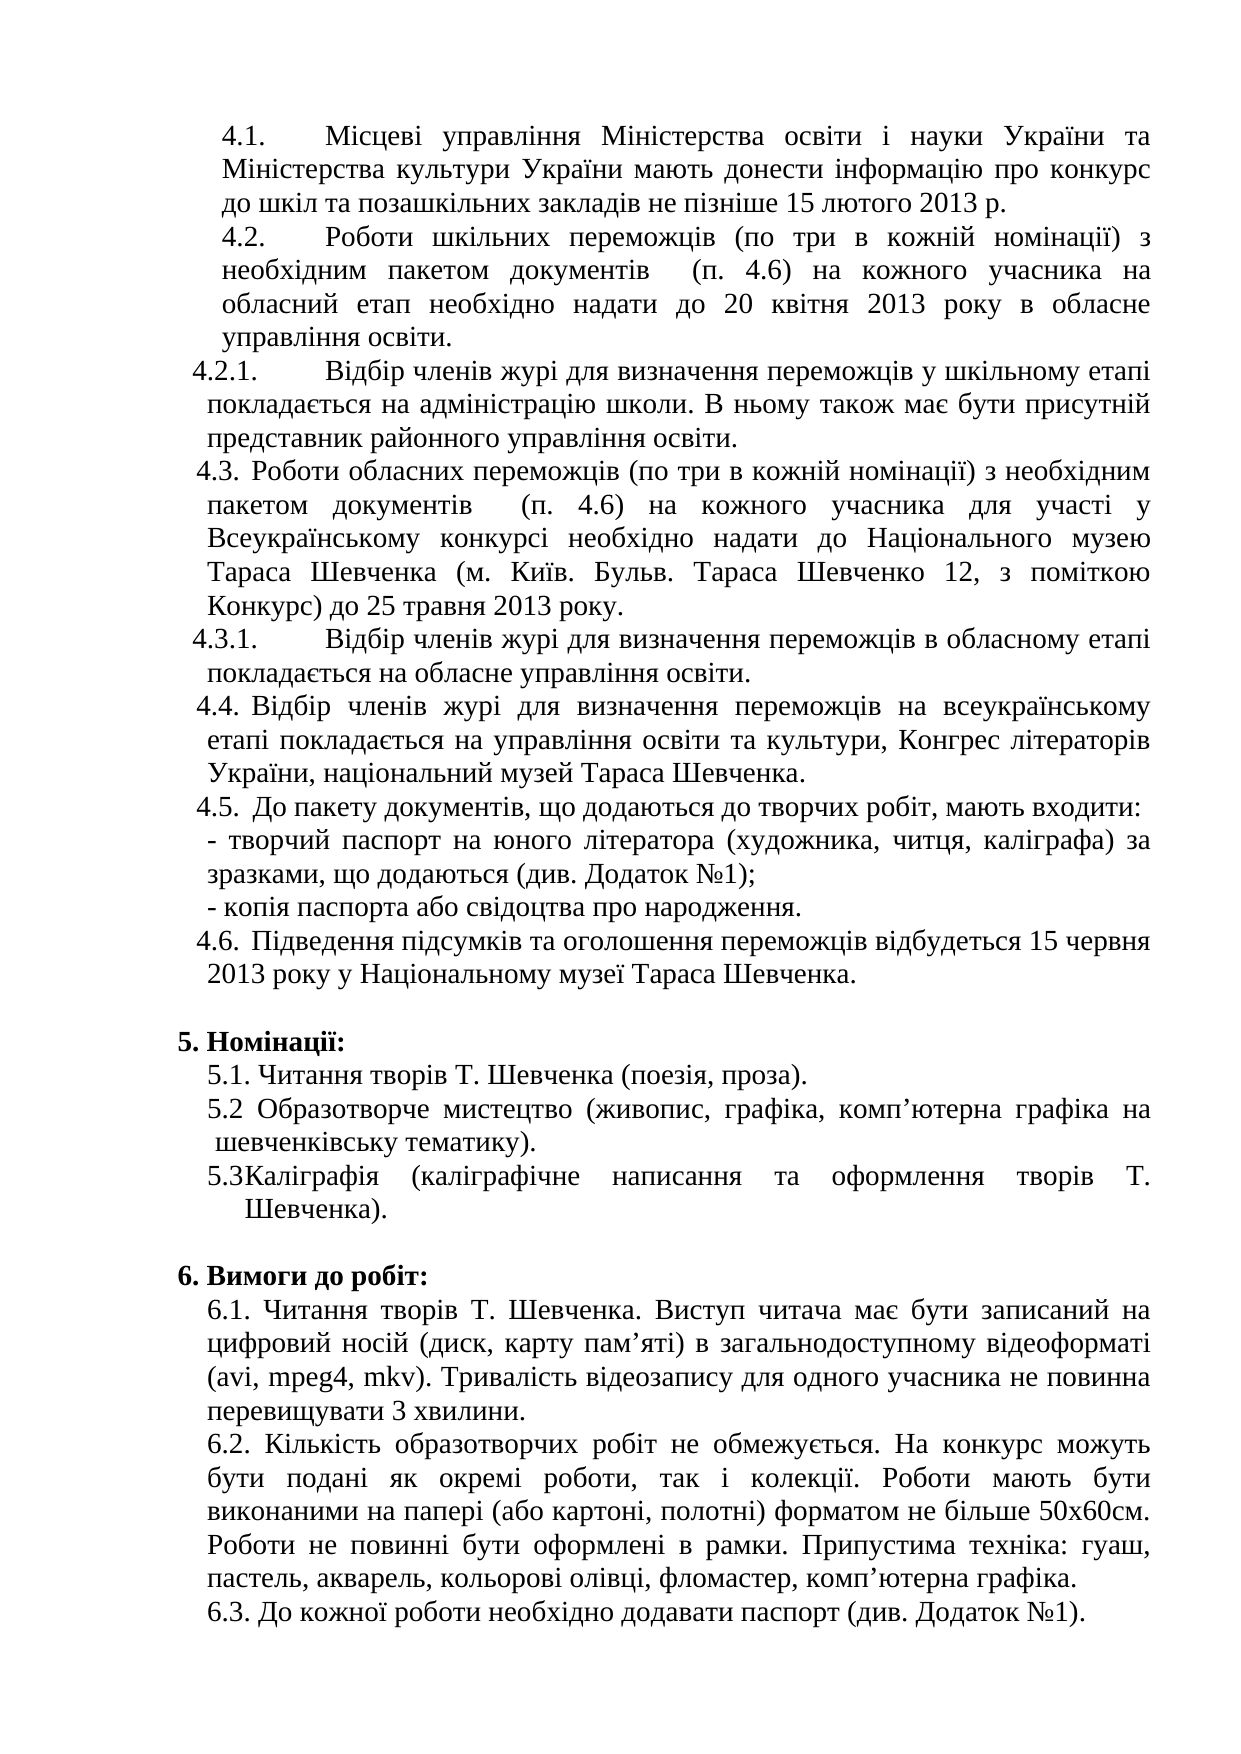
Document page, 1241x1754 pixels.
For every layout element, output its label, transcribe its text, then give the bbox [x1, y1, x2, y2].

text 5.2 Образотворче мистецтво (живопис, графіка, комп’ютерна графіка на шевченківську тематику). [207, 1091, 1152, 1158]
list Роботи шкільних переможців (по три в кожній номінації) з необхідним пакетом документів (п. 4.6) на кожного учасника на обласний етап необхідно надати до 20 квітня 2013 року в обласне управління освіти. [222, 219, 1152, 353]
list Відбір членів журі для визначення переможців у шкільному етапі покладається на адміністрацію школи. В ньому також має бути присутній представник районного управління освіти. [192, 353, 1152, 453]
list Місцеві управління Міністерства освіти і науки України та Міністерства культури України мають донести інформацію про конкурс до шкіл та позашкільних закладів не пізніше 15 лютого 2013 р. [222, 118, 1152, 219]
list Роботи обласних переможців (по три в кожній номінації) з необхідним пакетом документів (п. 4.6) на кожного учасника для участі у Всеукраїнському конкурсі необхідно надати до Національного музею Тараса Шевченка (м. Київ. Бульв. Тараса Шевченко 12, з поміткою Конкурс) до 25 травня 2013 року. [196, 453, 1152, 621]
list Підведення підсумків та оголошення переможців відбудеться 15 червня 2013 року у Національному музеї Тараса Шевченка. [196, 923, 1152, 990]
list 6.1. Читання творів Т. Шевченка. Виступ читача має бути записаний на цифровий носій (диск, карту пам’яті) в загальнодоступному відеоформаті (avi, mpeg4, mkv). Тривалість відеозапису для одного учасника не повинна перевищувати 3 хвилини. [207, 1292, 1152, 1426]
text - творчий паспорт на юного літератора (художника, читця, каліграфа) за зразками, що додаються (див. Додаток №1); [207, 822, 1152, 889]
list Каліграфія (каліграфічне написання та оформлення творів Т. Шевченка). [207, 1158, 1152, 1225]
list Відбір членів журі для визначення переможців в обласному етапі покладається на обласне управління освіти. [192, 621, 1152, 688]
text 6.2. Кількість образотворчих робіт не обмежується. На конкурс можуть бути подані як окремі роботи, так і колекції. Роботи мають бути виконаними на папері (або картоні, полотні) форматом не більше 50х60см. Роботи не повинні бути оформлені в рамки. Припустима техніка: гуаш, пастель, акварель, кольорові олівці, фломастер, комп’ютерна графіка. [207, 1426, 1152, 1594]
list До пакету документів, що додаються до творчих робіт, мають входити: [196, 789, 1152, 822]
text 6. Вимоги до робіт: [177, 1258, 1152, 1292]
text 5.1. Читання творів Т. Шевченка (поезія, проза). [207, 1057, 1152, 1091]
text - копія паспорта або свідоцтва про народження. [207, 889, 1152, 923]
text 6.3. До кожної роботи необхідно додавати паспорт (див. Додаток №1). [177, 1594, 1152, 1627]
text 5. Номінації: [177, 1024, 1152, 1057]
list Відбір членів журі для визначення переможців на всеукраїнському етапі покладається на управління освіти та культури, Конгрес літераторів України, національний музей Тараса Шевченка. [196, 688, 1152, 789]
